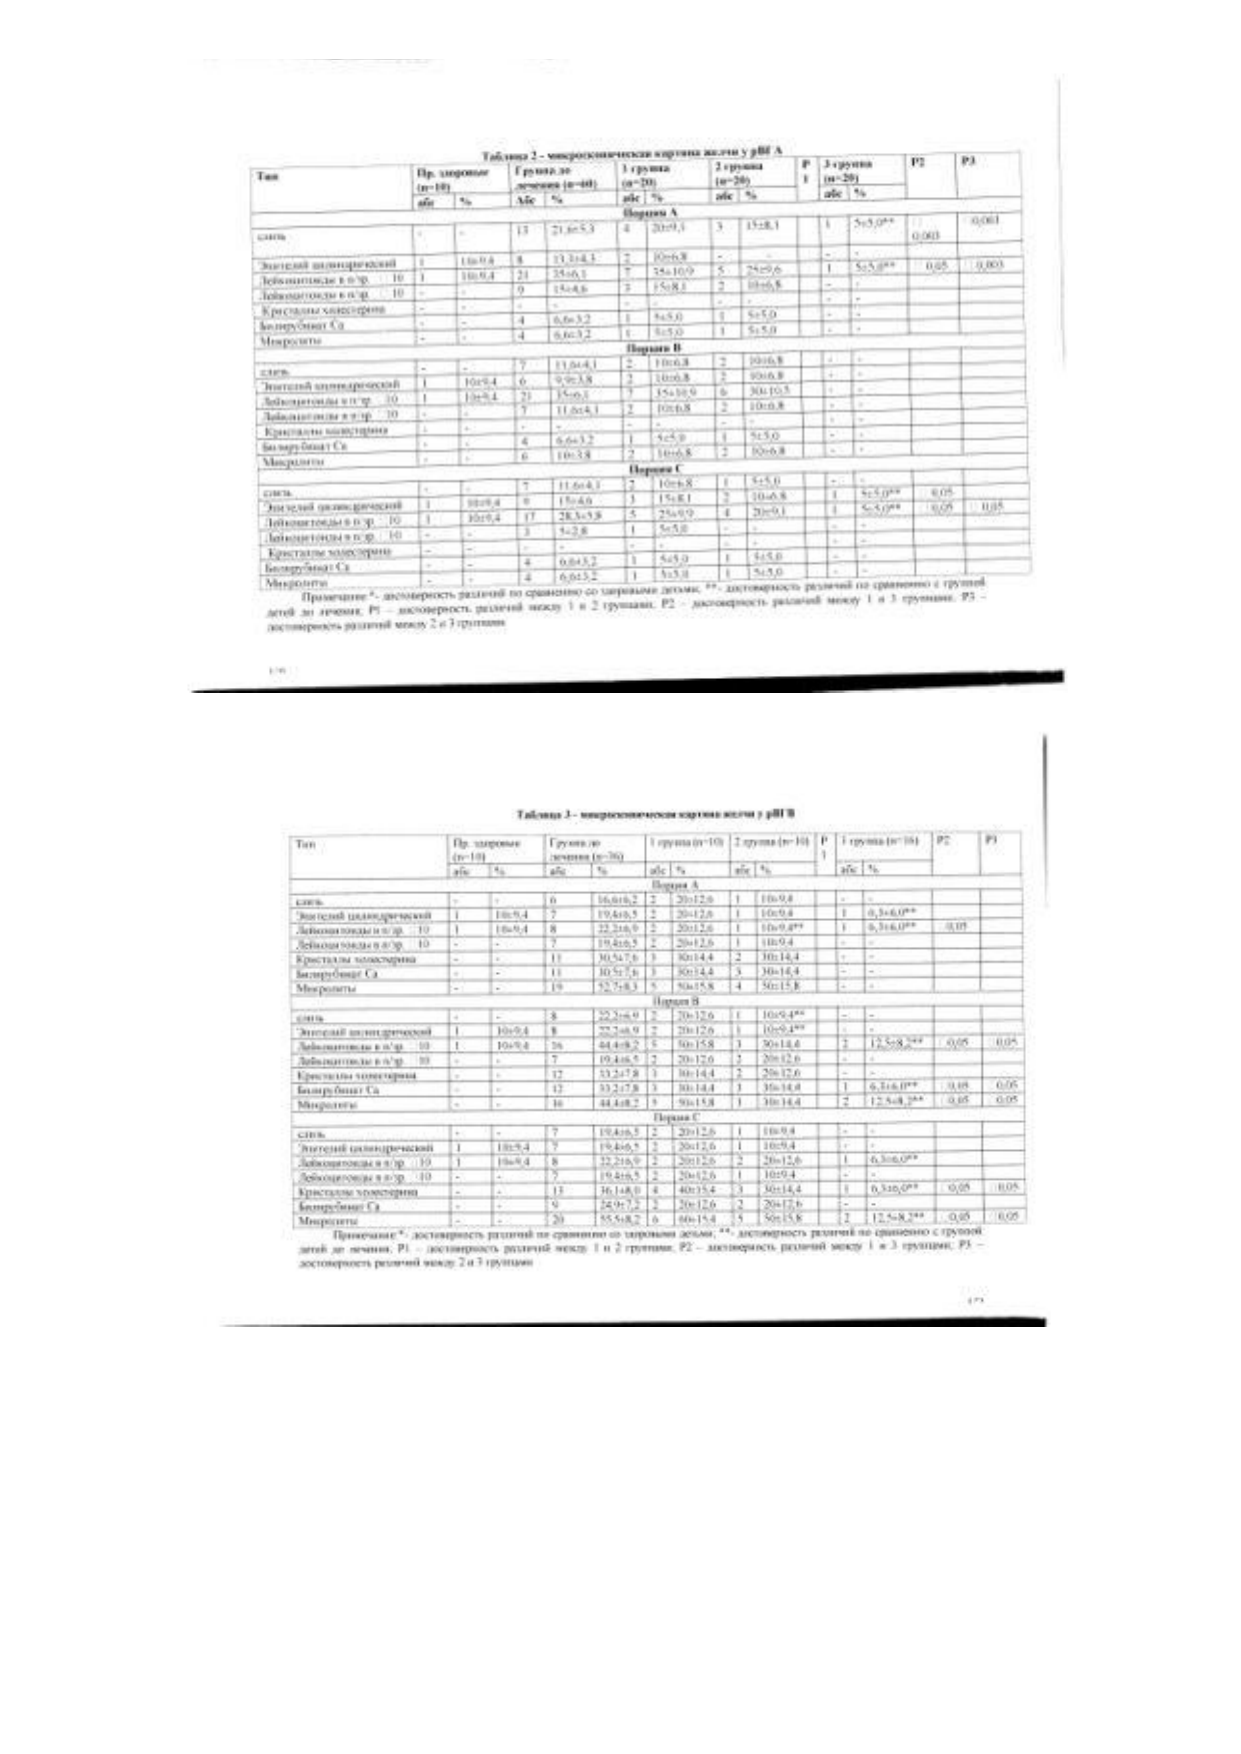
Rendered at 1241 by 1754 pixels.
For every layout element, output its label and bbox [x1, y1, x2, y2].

picture [189, 717, 1051, 1327]
picture [172, 59, 1068, 693]
